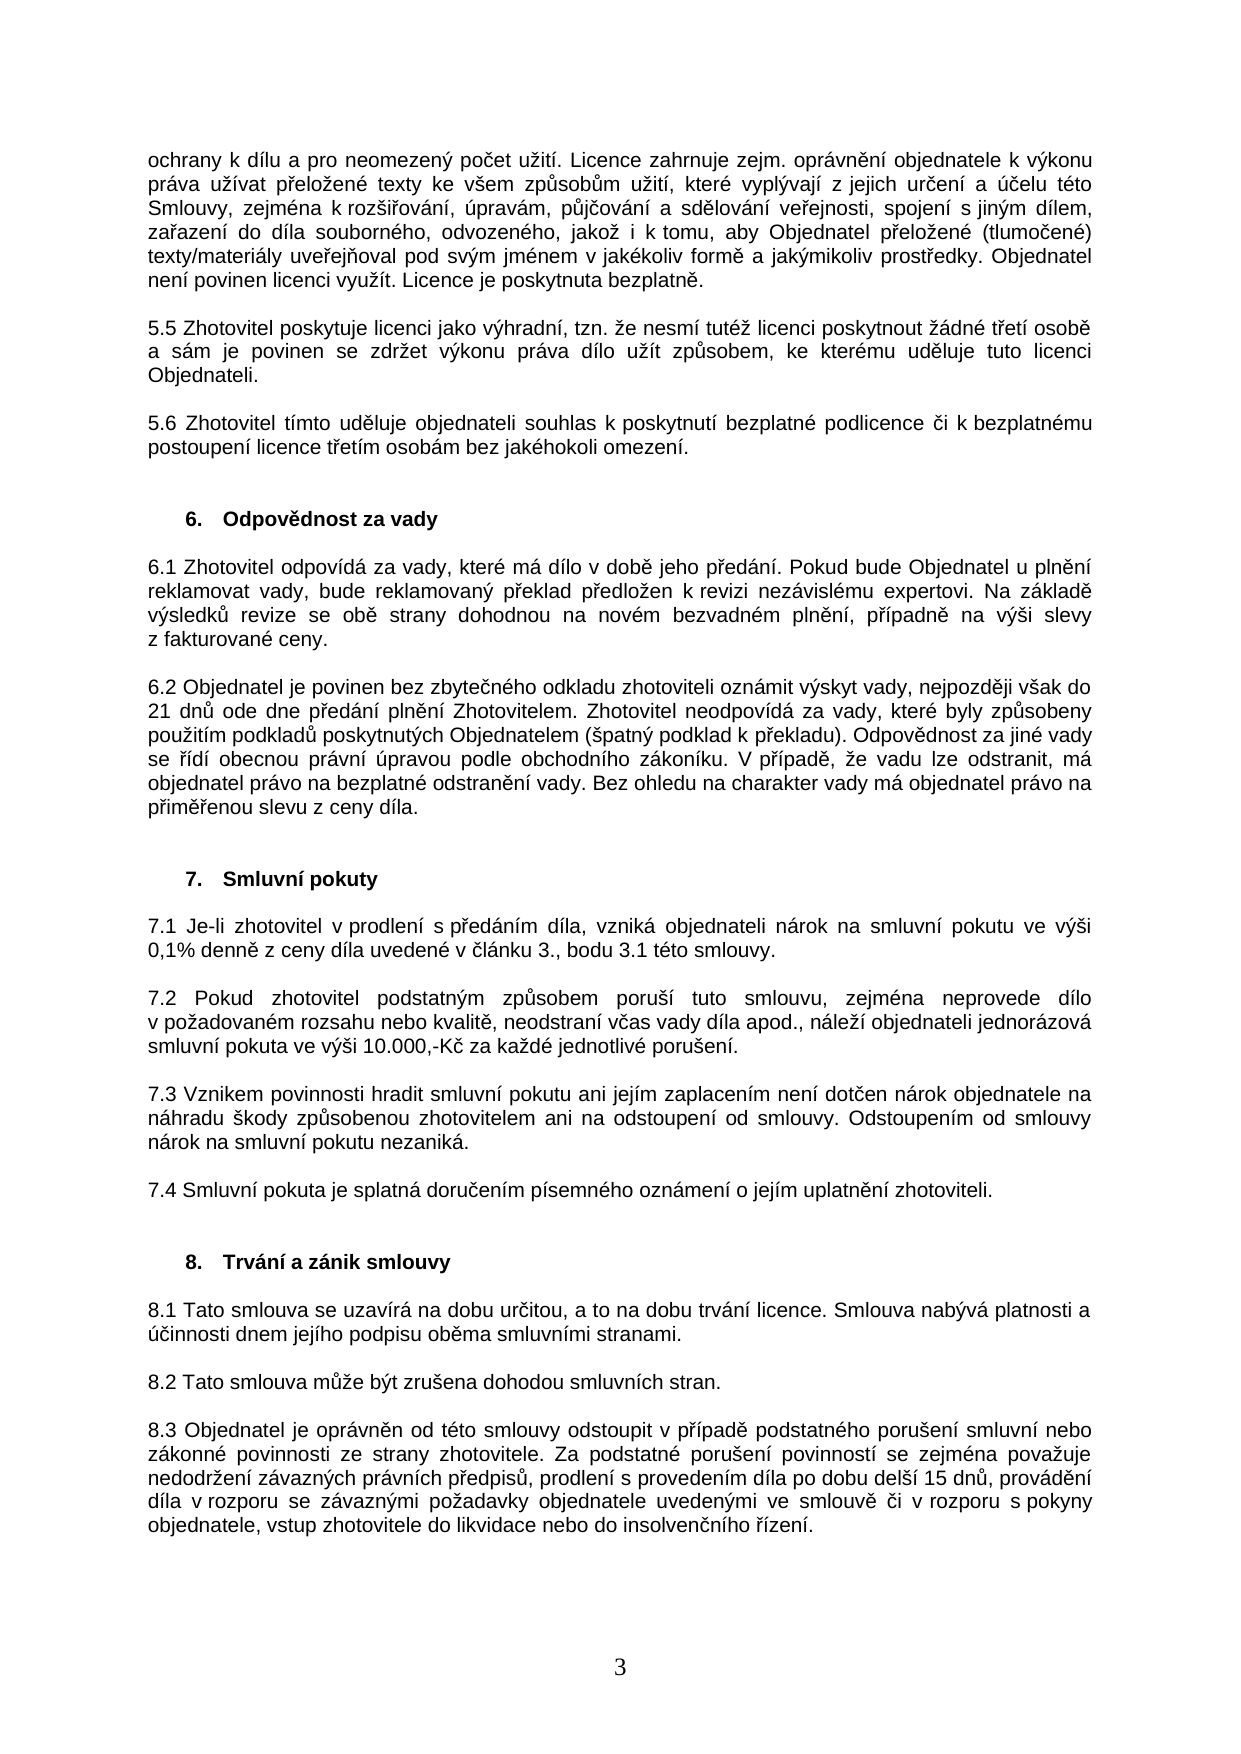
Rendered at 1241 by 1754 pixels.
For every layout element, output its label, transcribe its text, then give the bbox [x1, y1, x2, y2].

text 7.4 Smluvní pokuta je splatná doručením písemného oznámení o jejím uplatnění zhotoviteli. [148, 1178, 1093, 1202]
text 5.5 Zhotovitel poskytuje licenci jako výhradní, tzn. že nesmí tutéž licenci poskytnout žádné třetí osobě a sám je povinen se zdržet výkonu práva dílo užít způsobem, ke kterému uděluje tuto licenci Objednateli. [148, 315, 1093, 387]
text 7.1 Je-li zhotovitel v prodlení s předáním díla, vzniká objednateli nárok na smluvní pokutu ve výši 0,1% denně z ceny díla uvedené v článku 3., bodu 3.1 této smlouvy. [148, 914, 1093, 962]
text 7.2 Pokud zhotovitel podstatným způsobem poruší tuto smlouvu, zejména neprovede dílo v požadovaném rozsahu nebo kvalitě, neodstraní včas vady díla apod., náleží objednateli jednorázová smluvní pokuta ve výši 10.000,-Kč za každé jednotlivé porušení. [148, 986, 1093, 1058]
text 6.1 Zhotovitel odpovídá za vady, které má dílo v době jeho předání. Pokud bude Objednatel u plnění reklamovat vady, bude reklamovaný překlad předložen k revizi nezávislému expertovi. Na základě výsledků revize se obě strany dohodnou na novém bezvadném plnění, případně na výši slevy z fakturované ceny. [148, 555, 1093, 651]
text 8.3 Objednatel je oprávněn od této smlouvy odstoupit v případě podstatného porušení smluvní nebo zákonné povinnosti ze strany zhotovitele. Za podstatné porušení povinností se zejména považuje nedodržení závazných právních předpisů, prodlení s provedením díla po dobu delší 15 dnů, provádění díla v rozporu se závaznými požadavky objednatele uvedenými ve smlouvě či v rozporu s pokyny objednatele, vstup zhotovitele do likvidace nebo do insolvenčního řízení. [148, 1417, 1093, 1537]
text 7.3 Vznikem povinnosti hradit smluvní pokutu ani jejím zaplacením není dotčen nárok objednatele na náhradu škody způsobenou zhotovitelem ani na odstoupení od smlouvy. Odstoupením od smlouvy nárok na smluvní pokutu nezaniká. [148, 1082, 1093, 1154]
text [148, 148, 1093, 291]
list Odpovědnost za vady [185, 507, 1093, 531]
text 8.1 Tato smlouva se uzavírá na dobu určitou, a to na dobu trvání licence. Smlouva nabývá platnosti a účinnosti dnem jejího podpisu oběma smluvními stranami. [148, 1298, 1093, 1346]
text 5.6 Zhotovitel tímto uděluje objednateli souhlas k poskytnutí bezplatné podlicence či k bezplatnému postoupení licence třetím osobám bez jakéhokoli omezení. [148, 411, 1093, 459]
text 8.2 Tato smlouva může být zrušena dohodou smluvních stran. [148, 1369, 1093, 1393]
text 6.2 Objednatel je povinen bez zbytečného odkladu zhotoviteli oznámit výskyt vady, nejpozději však do 21 dnů ode dne předání plnění Zhotovitelem. Zhotovitel neodpovídá za vady, které byly způsobeny použitím podkladů poskytnutých Objednatelem (špatný podklad k překladu). Odpovědnost za jiné vady se řídí obecnou právní úpravou podle obchodního zákoníku. V případě, že vadu lze odstranit, má objednatel právo na bezplatné odstranění vady. Bez ohledu na charakter vady má objednatel právo na přiměřenou slevu z ceny díla. [148, 675, 1093, 818]
list Trvání a zánik smlouvy [185, 1250, 1093, 1274]
list Smluvní pokuty [185, 866, 1093, 890]
